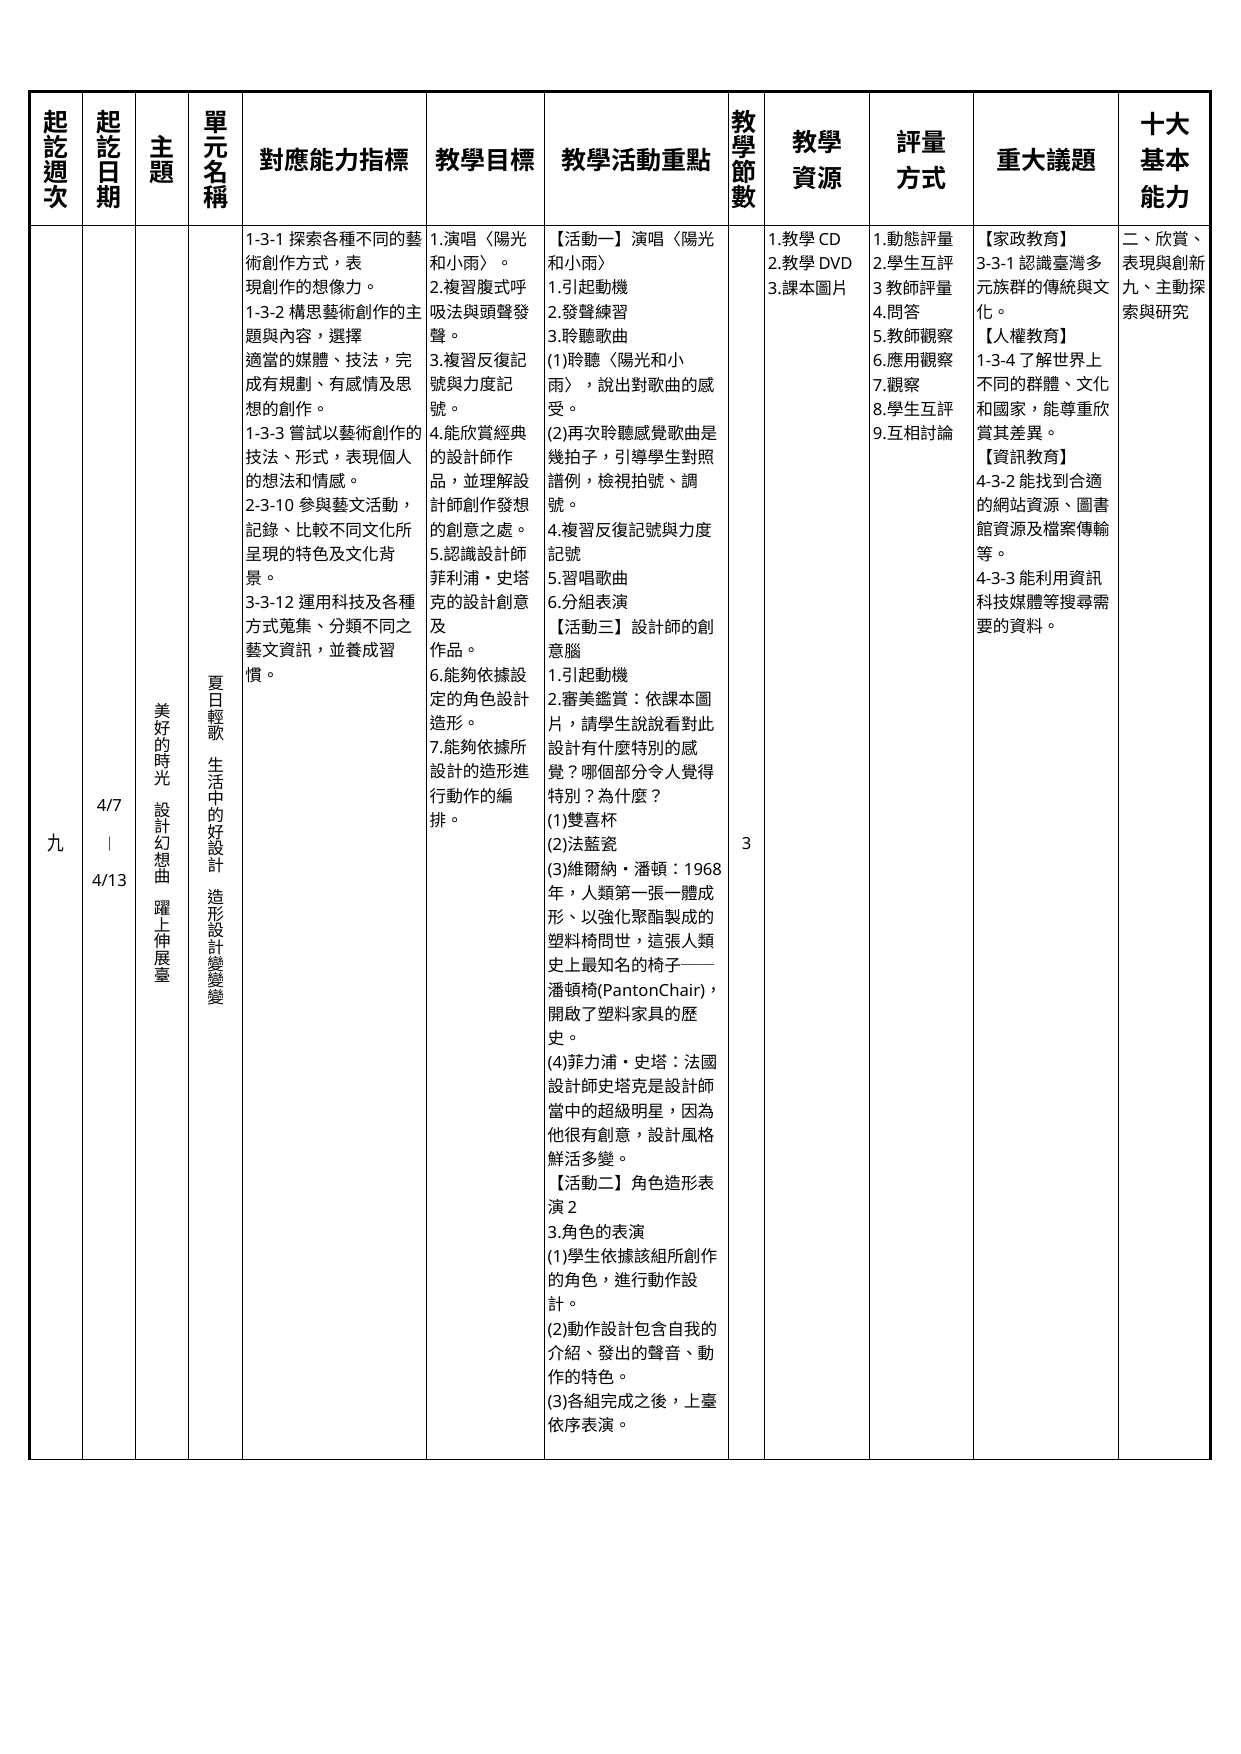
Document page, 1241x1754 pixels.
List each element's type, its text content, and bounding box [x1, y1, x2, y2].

table_header 評量 方式 [870, 93, 973, 225]
table_cell 二、欣賞、表現與創新 九、主動探索與研究 [1119, 226, 1209, 1459]
table_cell 1.教學CD 2.教學DVD 3.課本圖片 [765, 226, 869, 1459]
table_header 起訖週次 [31, 93, 82, 225]
table_cell 1.演唱〈陽光和小雨〉。 2.複習腹式呼吸法與頭聲發聲。 3.複習反復記號與力度記號。 4.能欣賞經典的設計師作品，並理解設計師創作發想的創意之處。 5.認識設計師菲利浦•史塔克的設計創意及 作品。 6.能夠依據設定的角色設計造形。 7.能夠依據所設計的造形進行動作的編排。 [427, 226, 544, 1459]
table_cell 1.動態評量 2.學生互評 3教師評量 4.問答 5.教師觀察 6.應用觀察 7.觀察 8.學生互評 9.互相討論 [870, 226, 973, 1459]
table_cell 【活動一】演唱〈陽光和小雨〉 1.引起動機 2.發聲練習 3.聆聽歌曲 (1)聆聽〈陽光和小雨〉，說出對歌曲的感受。 (2)再次聆聽感覺歌曲是幾拍子，引導學生對照譜例，檢視拍號、調號。 4.複習反復記號與力度記號 5.習唱歌曲 6.分組表演 【活動三】設計師的創意腦 1.引起動機 2.審美鑑賞：依課本圖片，請學生說說看對此設計有什麼特別的感覺？哪個部分令人覺得特別？為什麼？ (1)雙喜杯 (2)法藍瓷 (3)維爾納‧潘頓：1968 年，人類第一張一體成形、以強化聚酯製成的塑料椅問世，這張人類史上最知名的椅子──潘頓椅(PantonChair)，開啟了塑料家具的歷史。 (4)菲力浦‧史塔：法國設計師史塔克是設計師當中的超級明星，因為他很有創意，設計風格鮮活多變。 【活動二】角色造形表演2 3.角色的表演 (1)學生依據該組所創作的角色，進行動作設計。 (2)動作設計包含自我的介紹、發出的聲音、動作的特色。 (3)各組完成之後，上臺依序表演。 [545, 226, 728, 1459]
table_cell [243, 226, 426, 1459]
table_header 重大議題 [974, 93, 1118, 225]
table_cell 夏日輕歌 生活中的好設計 造形設計變變變 [189, 226, 242, 1459]
table_cell 4/7 ︱ 4/13 [83, 226, 135, 1459]
table_cell 【家政教育】 3-3-1認識臺灣多元族群的傳統與文化。 【人權教育】 1-3-4了解世界上不同的群體、文化和國家，能尊重欣賞其差異。 【資訊教育】 4-3-2能找到合適的網站資源、圖書館資源及檔案傳輸等。 4-3-3能利用資訊科技媒體等搜尋需要的資料。 [974, 226, 1118, 1459]
table_header 單元名稱 [189, 93, 242, 225]
table_header 十大 基本 能力 [1119, 93, 1209, 225]
table_header 教學節數 [729, 93, 764, 225]
table_cell 美好的時光 設計幻想曲 躍上伸展臺 [136, 226, 188, 1459]
table_cell 九 [31, 226, 82, 1459]
table_header 起訖日期 [83, 93, 135, 225]
table_header 教學 資源 [765, 93, 869, 225]
table_header 主題 [136, 93, 188, 225]
table_header 教學活動重點 [545, 93, 728, 225]
table_header 對應能力指標 [243, 93, 426, 225]
table_cell 3 [729, 226, 764, 1459]
table_header 教學目標 [427, 93, 544, 225]
